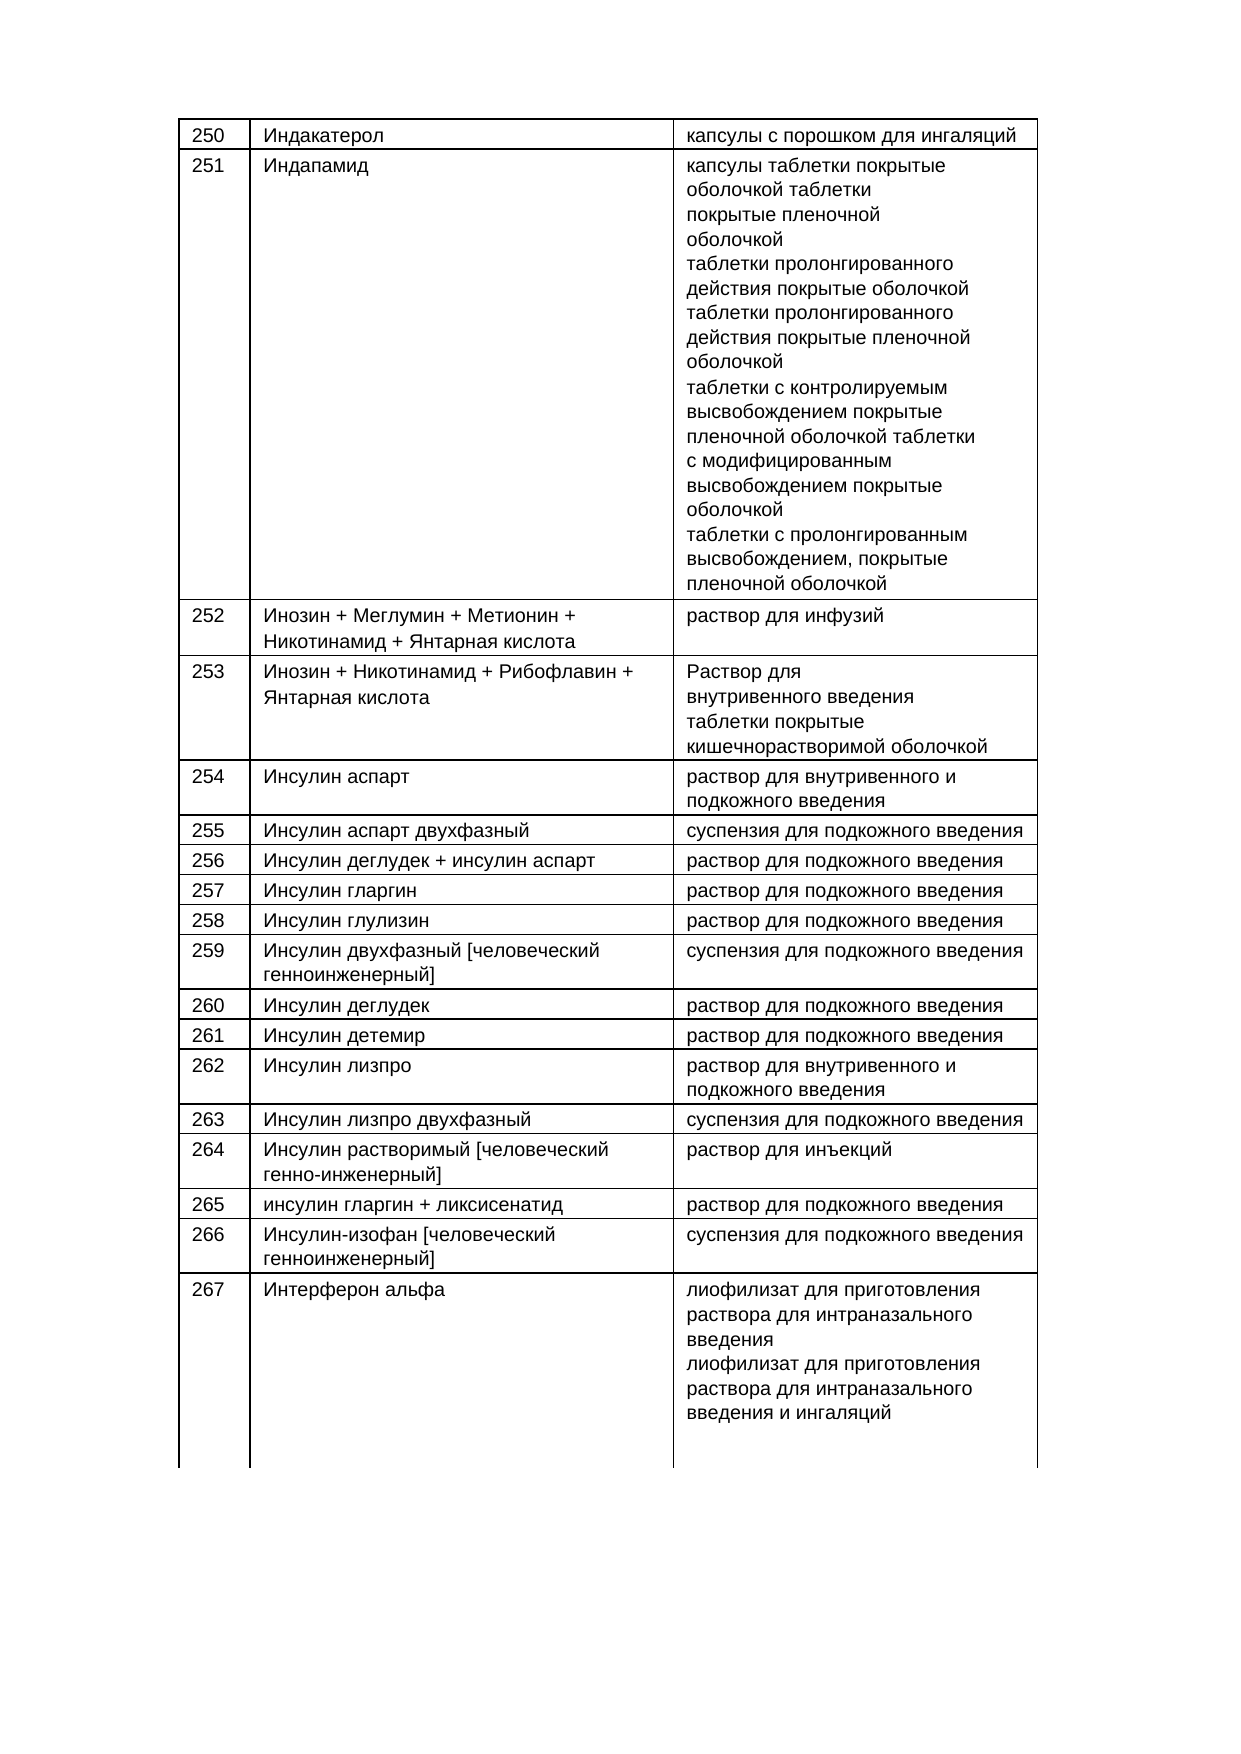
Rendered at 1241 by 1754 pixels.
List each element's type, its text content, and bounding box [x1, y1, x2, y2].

table_cell Инсулин лизпро двухфазный [251, 1105, 673, 1133]
table_cell Инсулин лизпро [251, 1050, 673, 1103]
table_cell 252 [180, 600, 249, 654]
table_cell раствор для инфузий [674, 600, 1037, 654]
table_cell 260 [180, 990, 249, 1018]
table_cell Инсулин растворимый [человеческий генно-инженерный] [251, 1134, 673, 1187]
table_cell суспензия для подкожного введения [674, 935, 1037, 988]
table_cell 254 [180, 761, 249, 814]
table_cell 264 [180, 1134, 249, 1187]
table_cell раствор для внутривенного и подкожного введения [674, 761, 1037, 814]
table_cell раствор для инъекций [674, 1134, 1037, 1187]
table_cell 259 [180, 935, 249, 988]
table_cell раствор для подкожного введения [674, 845, 1037, 874]
table_cell капсулы таблетки покрытые оболочкой таблетки покрытые пленочной оболочкой таблетки пролонгированного действия покрытые оболочкой таблетки пролонгированного действия покрытые пленочной оболочкой таблетки с контролируемым высвобождением покрытые пленочной оболочкой таблетки с модифицированным высвобождением покрытые оболочкой таблетки с пролонгированным высвобождением, покрытые пленочной оболочкой [674, 150, 1037, 599]
table_cell 257 [180, 875, 249, 903]
table_cell Интерферон альфа [251, 1274, 673, 1468]
table_cell 251 [180, 150, 249, 599]
table_cell раствор для подкожного введения [674, 1020, 1037, 1048]
table_cell Инсулин гларгин [251, 875, 673, 903]
table_cell 253 [180, 656, 249, 759]
table_cell Раствор для внутривенного введения таблетки покрытые кишечнорастворимой оболочкой [674, 656, 1037, 759]
table_cell Инозин + Меглумин + Метионин + Никотинамид + Янтарная кислота [251, 600, 673, 654]
table_cell Индакатерол [251, 120, 673, 148]
table_cell 267 [180, 1274, 249, 1468]
table_cell Инозин + Никотинамид + Рибофлавин + Янтарная кислота [251, 656, 673, 759]
table_cell 250 [180, 120, 249, 148]
table_cell 258 [180, 905, 249, 933]
table_cell Инсулин детемир [251, 1020, 673, 1048]
table_cell раствор для подкожного введения [674, 1189, 1037, 1217]
table_cell Инсулин глулизин [251, 905, 673, 933]
table_cell инсулин гларгин + ликсисенатид [251, 1189, 673, 1217]
table_cell Инсулин двухфазный [человеческий генноинженерный] [251, 935, 673, 988]
table_cell 265 [180, 1189, 249, 1217]
table_cell раствор для внутривенного и подкожного введения [674, 1050, 1037, 1103]
table_cell раствор для подкожного введения [674, 875, 1037, 903]
table_cell раствор для подкожного введения [674, 990, 1037, 1018]
table_cell суспензия для подкожного введения [674, 816, 1037, 844]
table_cell капсулы с порошком для ингаляций [674, 120, 1037, 148]
table_cell Индапамид [251, 150, 673, 599]
table_cell раствор для подкожного введения [674, 905, 1037, 933]
table_cell 263 [180, 1105, 249, 1133]
table_cell Инсулин деглудек [251, 990, 673, 1018]
table_cell лиофилизат для приготовления раствора для интраназального введения лиофилизат для приготовления раствора для интраназального введения и ингаляций [674, 1274, 1037, 1468]
table_cell 266 [180, 1219, 249, 1272]
table_cell суспензия для подкожного введения [674, 1105, 1037, 1133]
table_cell суспензия для подкожного введения [674, 1219, 1037, 1272]
table_cell 256 [180, 845, 249, 874]
table_cell 255 [180, 816, 249, 844]
table_cell Инсулин-изофан [человеческий генноинженерный] [251, 1219, 673, 1272]
table_cell Инсулин аспарт [251, 761, 673, 814]
table_cell Инсулин деглудек + инсулин аспарт [251, 845, 673, 874]
table_cell 262 [180, 1050, 249, 1103]
table_cell 261 [180, 1020, 249, 1048]
table_cell Инсулин аспарт двухфазный [251, 816, 673, 844]
